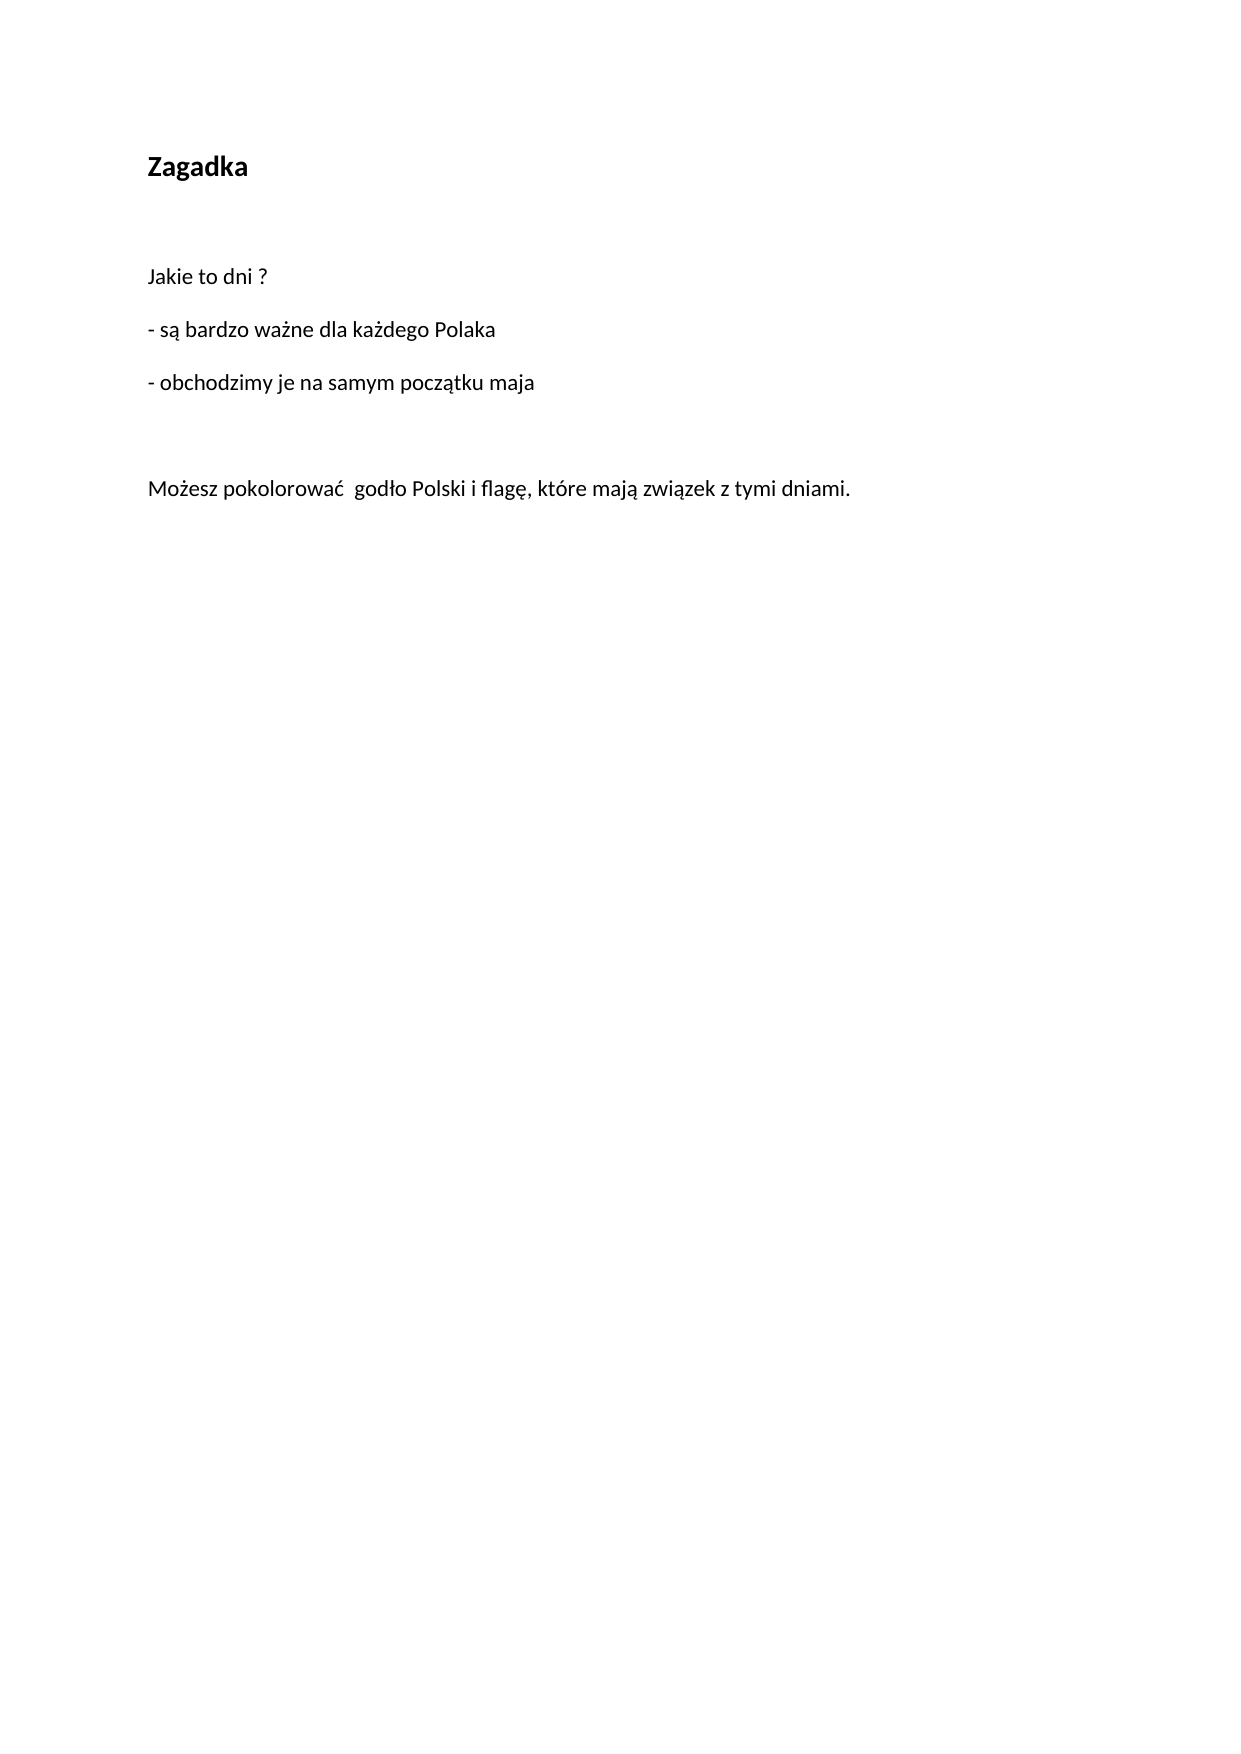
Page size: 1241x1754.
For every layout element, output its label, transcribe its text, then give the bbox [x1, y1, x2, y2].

text Jakie to dni ? [148, 262, 1093, 290]
text - są bardzo ważne dla każdego Polaka [148, 315, 1093, 343]
text Możesz pokolorować godło Polski i flagę, które mają związek z tymi dniami. [148, 474, 1093, 502]
text Zagadka [148, 148, 1093, 183]
text - obchodzimy je na samym początku maja [148, 368, 1093, 396]
